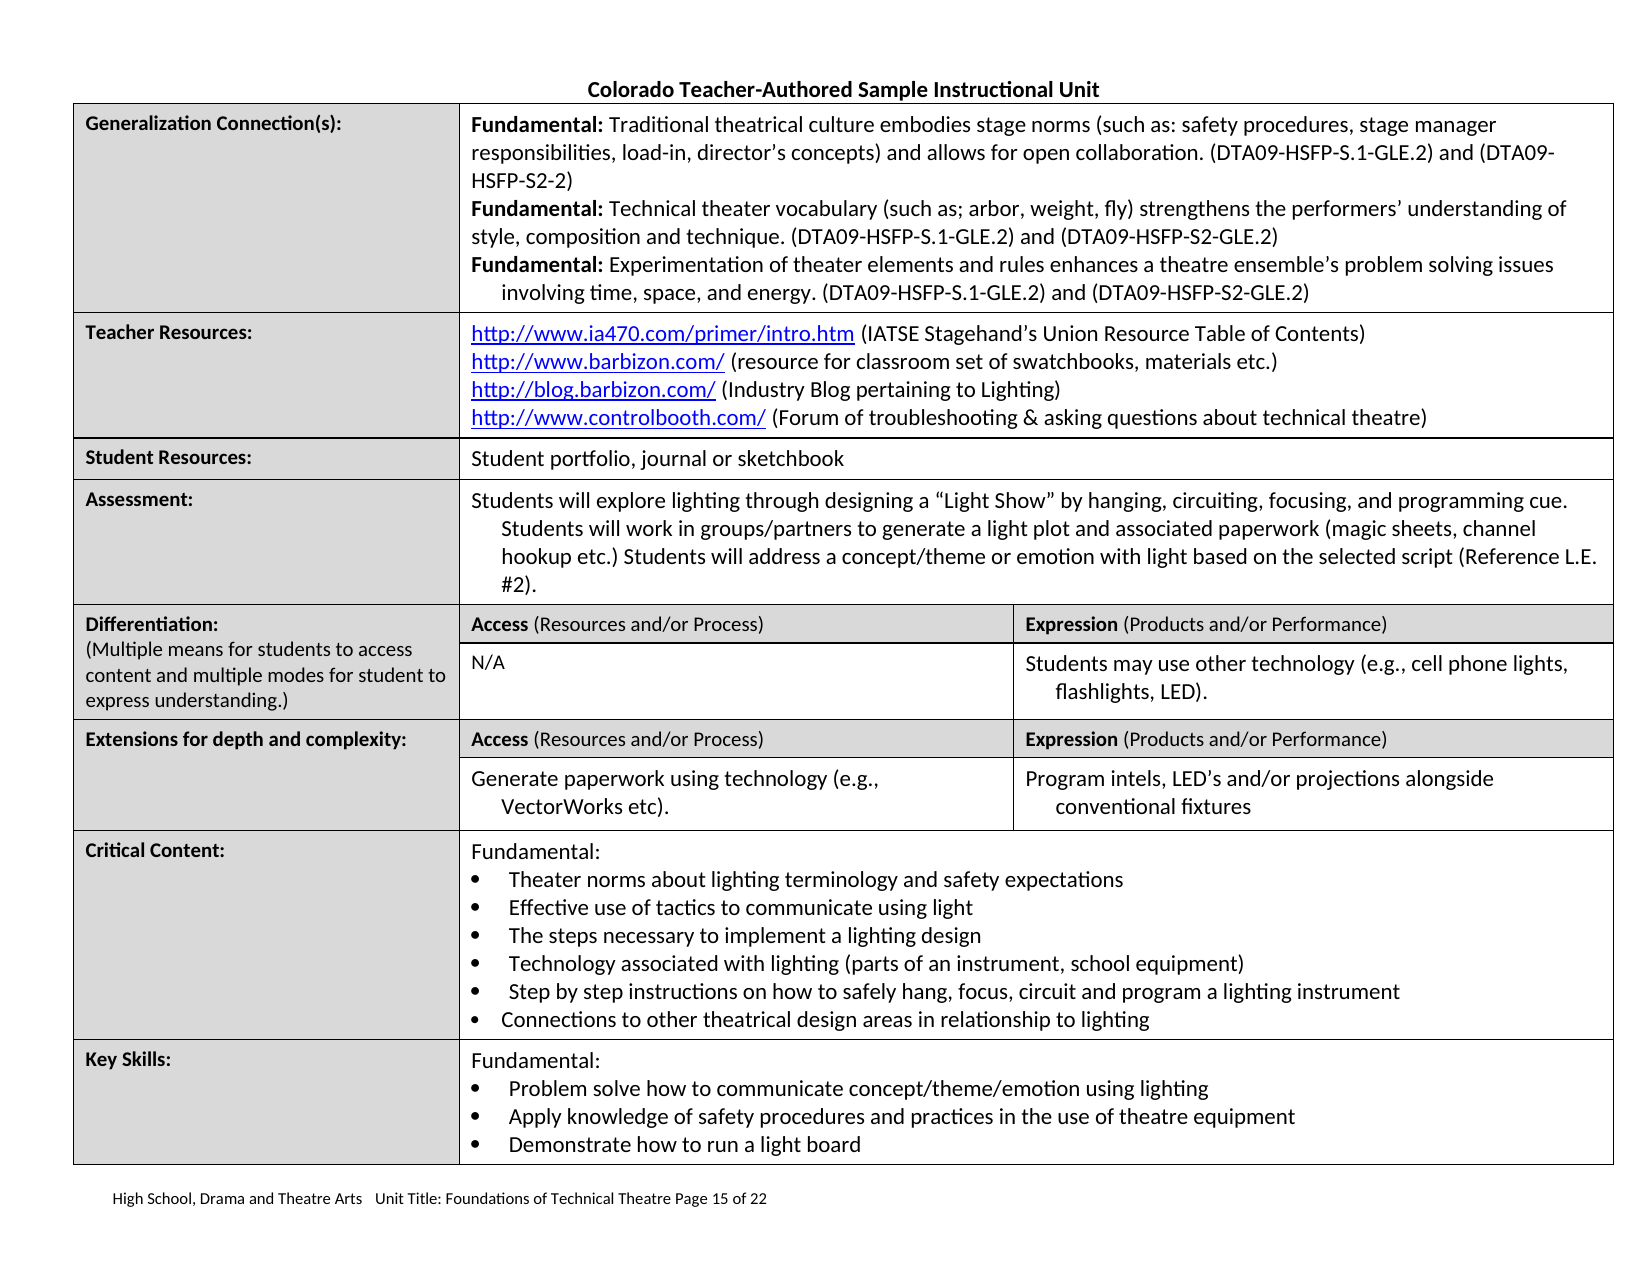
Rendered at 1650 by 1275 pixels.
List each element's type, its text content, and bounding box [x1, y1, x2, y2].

table_cell Program intels, LED’s and/or projections alongside conventional fixtures [1014, 758, 1613, 830]
table_cell Key Skills: [74, 1040, 459, 1164]
table_cell Student Resources: [74, 439, 459, 479]
table_cell Fundamental: Theater norms about lighting terminology and safety expectations Effective use of tactics to communicate using light The steps necessary to implement a lighting design Technology associated with lighting (parts of an instrument, school equipment) Step by step instructions on how to safely hang, focus, circuit and program a lighting instrument Connections to other theatrical design areas in relationship to lighting [460, 831, 1613, 1039]
table_cell Assessment: [74, 480, 459, 604]
table_cell N/A [460, 644, 1013, 719]
table_cell Students may use other technology (e.g., cell phone lights, flashlights, LED). [1014, 644, 1613, 719]
table_cell Access (Resources and/or Process) [460, 605, 1013, 642]
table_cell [460, 1040, 1613, 1164]
table_cell http://www.ia470.com/primer/intro.htm (IATSE Stagehand’s Union Resource Table of Contents) http://www.barbizon.com/ (resource for classroom set of swatchbooks, materials etc.) http://blog.barbizon.com/ (Industry Blog pertaining to Lighting) http://www.controlbooth.com/ (Forum of troubleshooting & asking questions about technical theatre) [460, 313, 1613, 437]
table_cell Teacher Resources: [74, 313, 459, 437]
table_cell Access (Resources and/or Process) [460, 720, 1013, 757]
table_cell Expression (Products and/or Performance) [1014, 720, 1613, 757]
table_cell Differentiation: (Multiple means for students to access content and multiple modes for student to express understanding.) [74, 605, 459, 719]
table_cell Fundamental: Traditional theatrical culture embodies stage norms (such as: safety procedures, stage manager responsibilities, load-in, director’s concepts) and allows for open collaboration. (DTA09-HSFP-S.1-GLE.2) and (DTA09-HSFP-S2-2) Fundamental: Technical theater vocabulary (such as; arbor, weight, fly) strengthens the performers’ understanding of style, composition and technique. (DTA09-HSFP-S.1-GLE.2) and (DTA09-HSFP-S2-GLE.2) Fundamental: Experimentation of theater elements and rules enhances a theatre ensemble’s problem solving issues involving time, space, and energy. (DTA09-HSFP-S.1-GLE.2) and (DTA09-HSFP-S2-GLE.2) [460, 104, 1613, 312]
table_cell Student portfolio, journal or sketchbook [460, 439, 1613, 479]
table_cell Expression (Products and/or Performance) [1014, 605, 1613, 642]
table_cell Generate paperwork using technology (e.g., VectorWorks etc). [460, 758, 1013, 830]
table_cell Generalization Connection(s): [74, 104, 459, 312]
table_cell Critical Content: [74, 831, 459, 1039]
table_cell Extensions for depth and complexity: [74, 720, 459, 830]
table_cell Students will explore lighting through designing a “Light Show” by hanging, circuiting, focusing, and programming cue. Students will work in groups/partners to generate a light plot and associated paperwork (magic sheets, channel hookup etc.) Students will address a concept/theme or emotion with light based on the selected script (Reference L.E. #2). [460, 480, 1613, 604]
